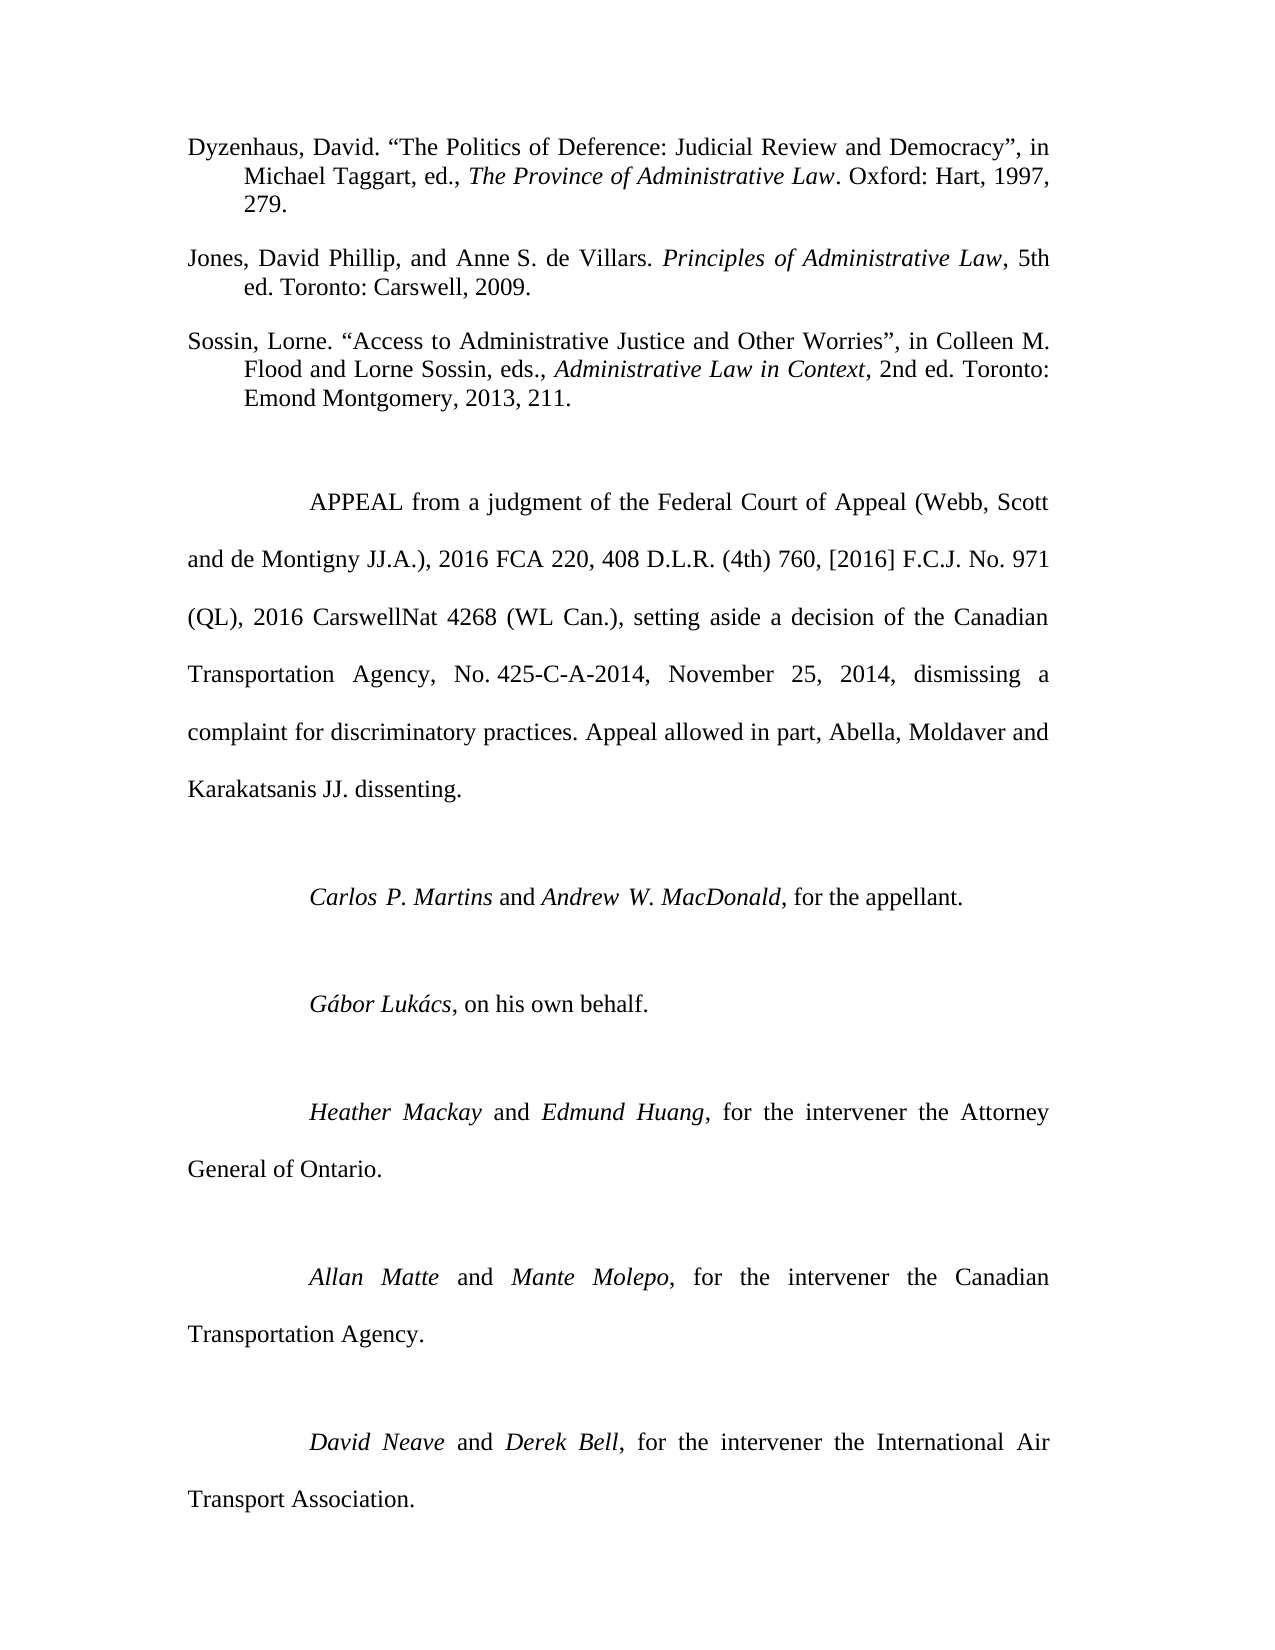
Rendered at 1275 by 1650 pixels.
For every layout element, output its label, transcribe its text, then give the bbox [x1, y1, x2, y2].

text Gábor Lukács, on his own behalf. [187, 989, 1050, 1018]
text Carlos P. Martins and Andrew W. MacDonald, for the appellant. [187, 882, 1050, 911]
text Dyzenhaus, David. “The Politics of Deference: Judicial Review and Democracy”, in Michael Taggart, ed., The Province of Administrative Law. Oxford: Hart, 1997, 279. [187, 132, 1050, 218]
text David Neave and Derek Bell, for the intervener the International Air Transport Association. [187, 1427, 1050, 1513]
text Allan Matte and Mante Molepo, for the intervener the Canadian Transportation Agency. [187, 1262, 1050, 1348]
text Jones, David Phillip, and Anne S. de Villars. Principles of Administrative Law, 5th ed. Toronto: Carswell, 2009. [187, 243, 1050, 301]
text APPEAL from a judgment of the Federal Court of Appeal (Webb, Scott and de Montigny JJ.A.), 2016 FCA 220, 408 D.L.R. (4th) 760, [2016] F.C.J. No. 971 (QL), 2016 CarswellNat 4268 (WL Can.), setting aside a decision of the Canadian Transportation Agency, No. 425-C-A-2014, November 25, 2014, dismissing a complaint for discriminatory practices. Appeal allowed in part, Abella, Moldaver and Karakatsanis JJ. dissenting. [187, 487, 1050, 803]
text Heather Mackay and Edmund Huang, for the intervener the Attorney General of Ontario. [187, 1097, 1050, 1183]
text Sossin, Lorne. “Access to Administrative Justice and Other Worries”, in Colleen M. Flood and Lorne Sossin, eds., Administrative Law in Context, 2nd ed. Toronto: Emond Montgomery, 2013, 211. [187, 326, 1050, 412]
